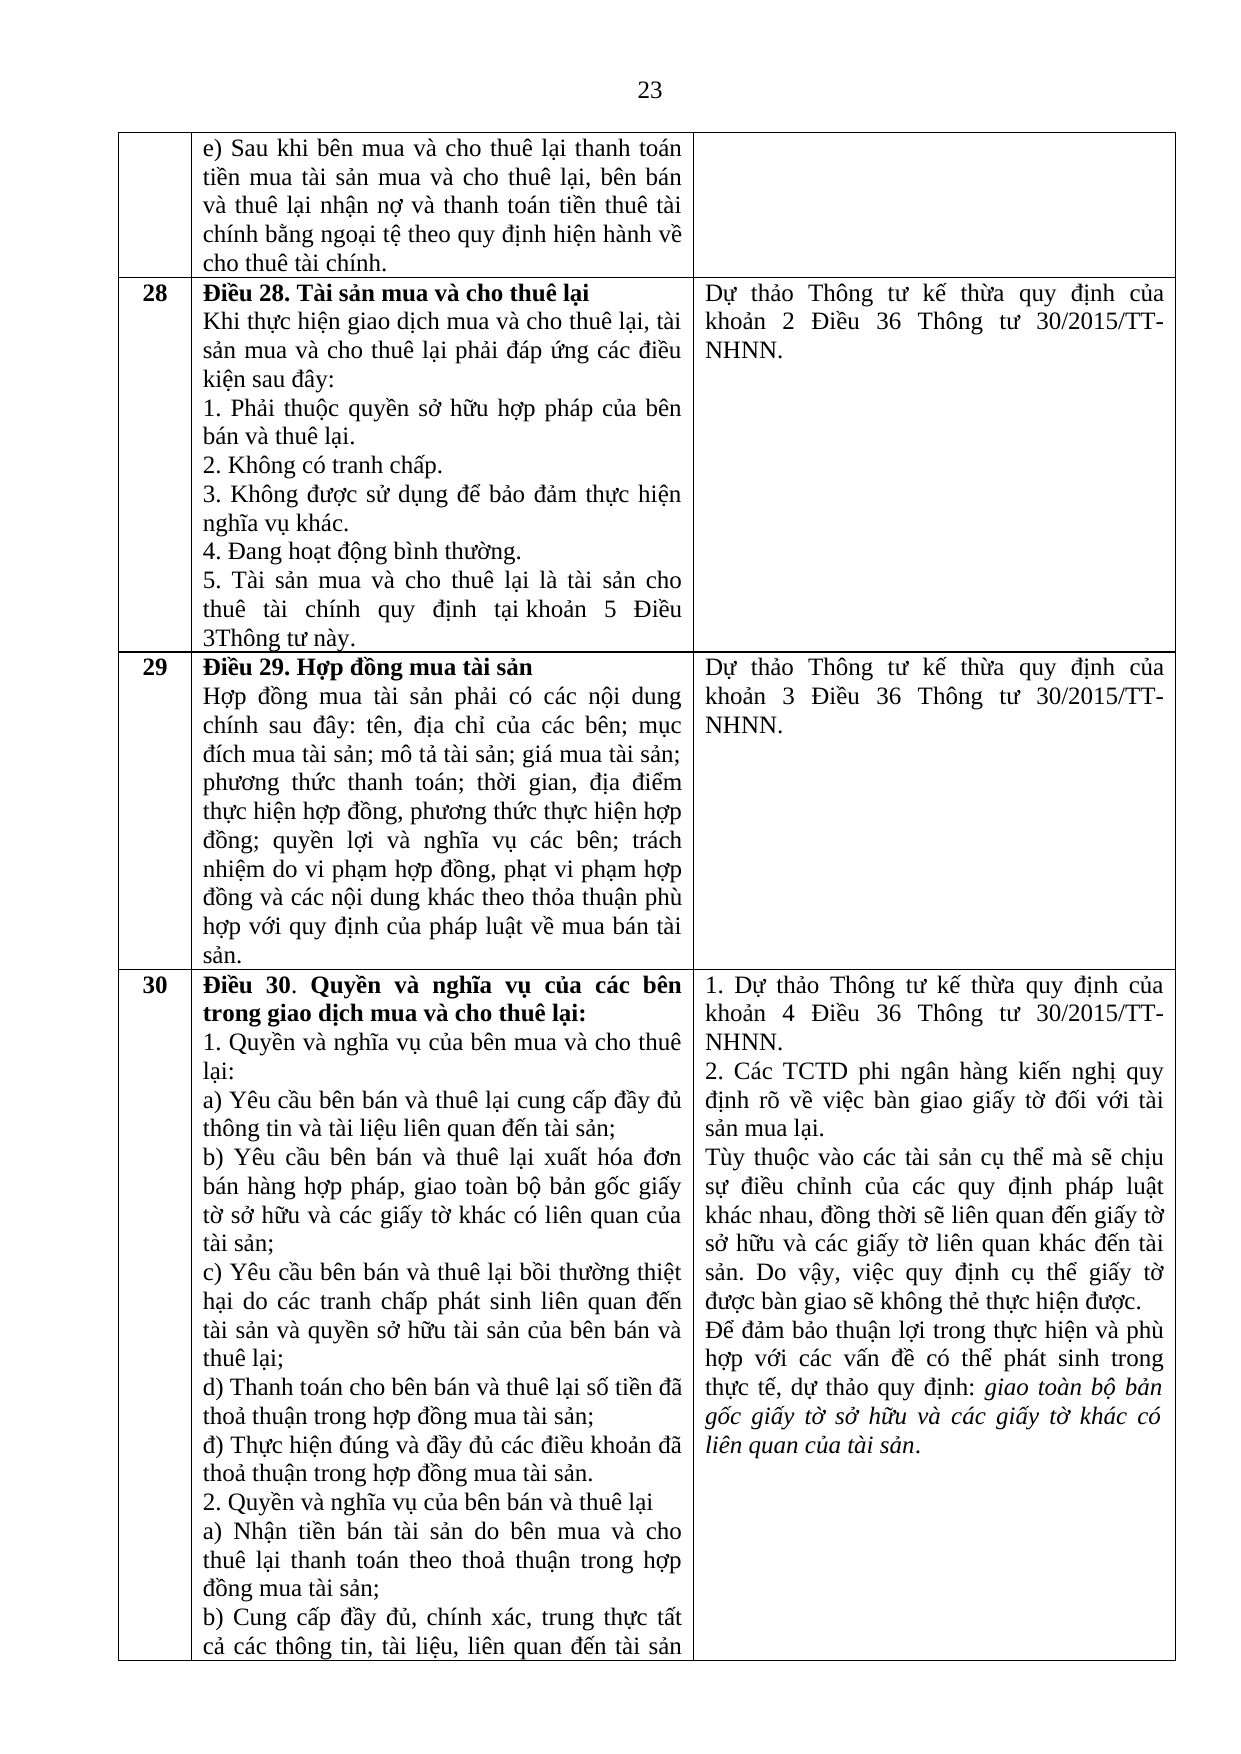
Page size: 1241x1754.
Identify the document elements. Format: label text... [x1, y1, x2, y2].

table_cell 27 [119, 133, 191, 277]
table_cell Dự thảo Thông tư kế thừa quy định của khoản 2 Điều 36 Thông tư 30/2015/TT-NHNN. [694, 278, 1175, 651]
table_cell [694, 133, 1175, 277]
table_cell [192, 133, 693, 277]
table_cell 30 [119, 970, 191, 1660]
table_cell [192, 970, 693, 1660]
table_cell Điều 28. Tài sản mua và cho thuê lại Khi thực hiện giao dịch mua và cho thuê lại, tài sản mua và cho thuê lại phải đáp ứng các điều kiện sau đây: 1. Phải thuộc quyền sở hữu hợp pháp của bên bán và thuê lại. 2. Không có tranh chấp. 3. Không được sử dụng để bảo đảm thực hiện nghĩa vụ khác. 4. Đang hoạt động bình thường. 5. Tài sản mua và cho thuê lại là tài sản cho thuê tài chính quy định tại khoản 5 Điều 3Thông tư này. [192, 278, 693, 651]
table_cell 29 [119, 653, 191, 969]
table_cell Dự thảo Thông tư kế thừa quy định của khoản 3 Điều 36 Thông tư 30/2015/TT-NHNN. [694, 653, 1175, 969]
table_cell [694, 970, 1175, 1660]
table_cell 28 [119, 278, 191, 651]
table_cell Điều 29. Hợp đồng mua tài sản Hợp đồng mua tài sản phải có các nội dung chính sau đây: tên, địa chỉ của các bên; mục đích mua tài sản; mô tả tài sản; giá mua tài sản; phương thức thanh toán; thời gian, địa điểm thực hiện hợp đồng, phương thức thực hiện hợp đồng; quyền lợi và nghĩa vụ các bên; trách nhiệm do vi phạm hợp đồng, phạt vi phạm hợp đồng và các nội dung khác theo thỏa thuận phù hợp với quy định của pháp luật về mua bán tài sản. [192, 653, 693, 969]
